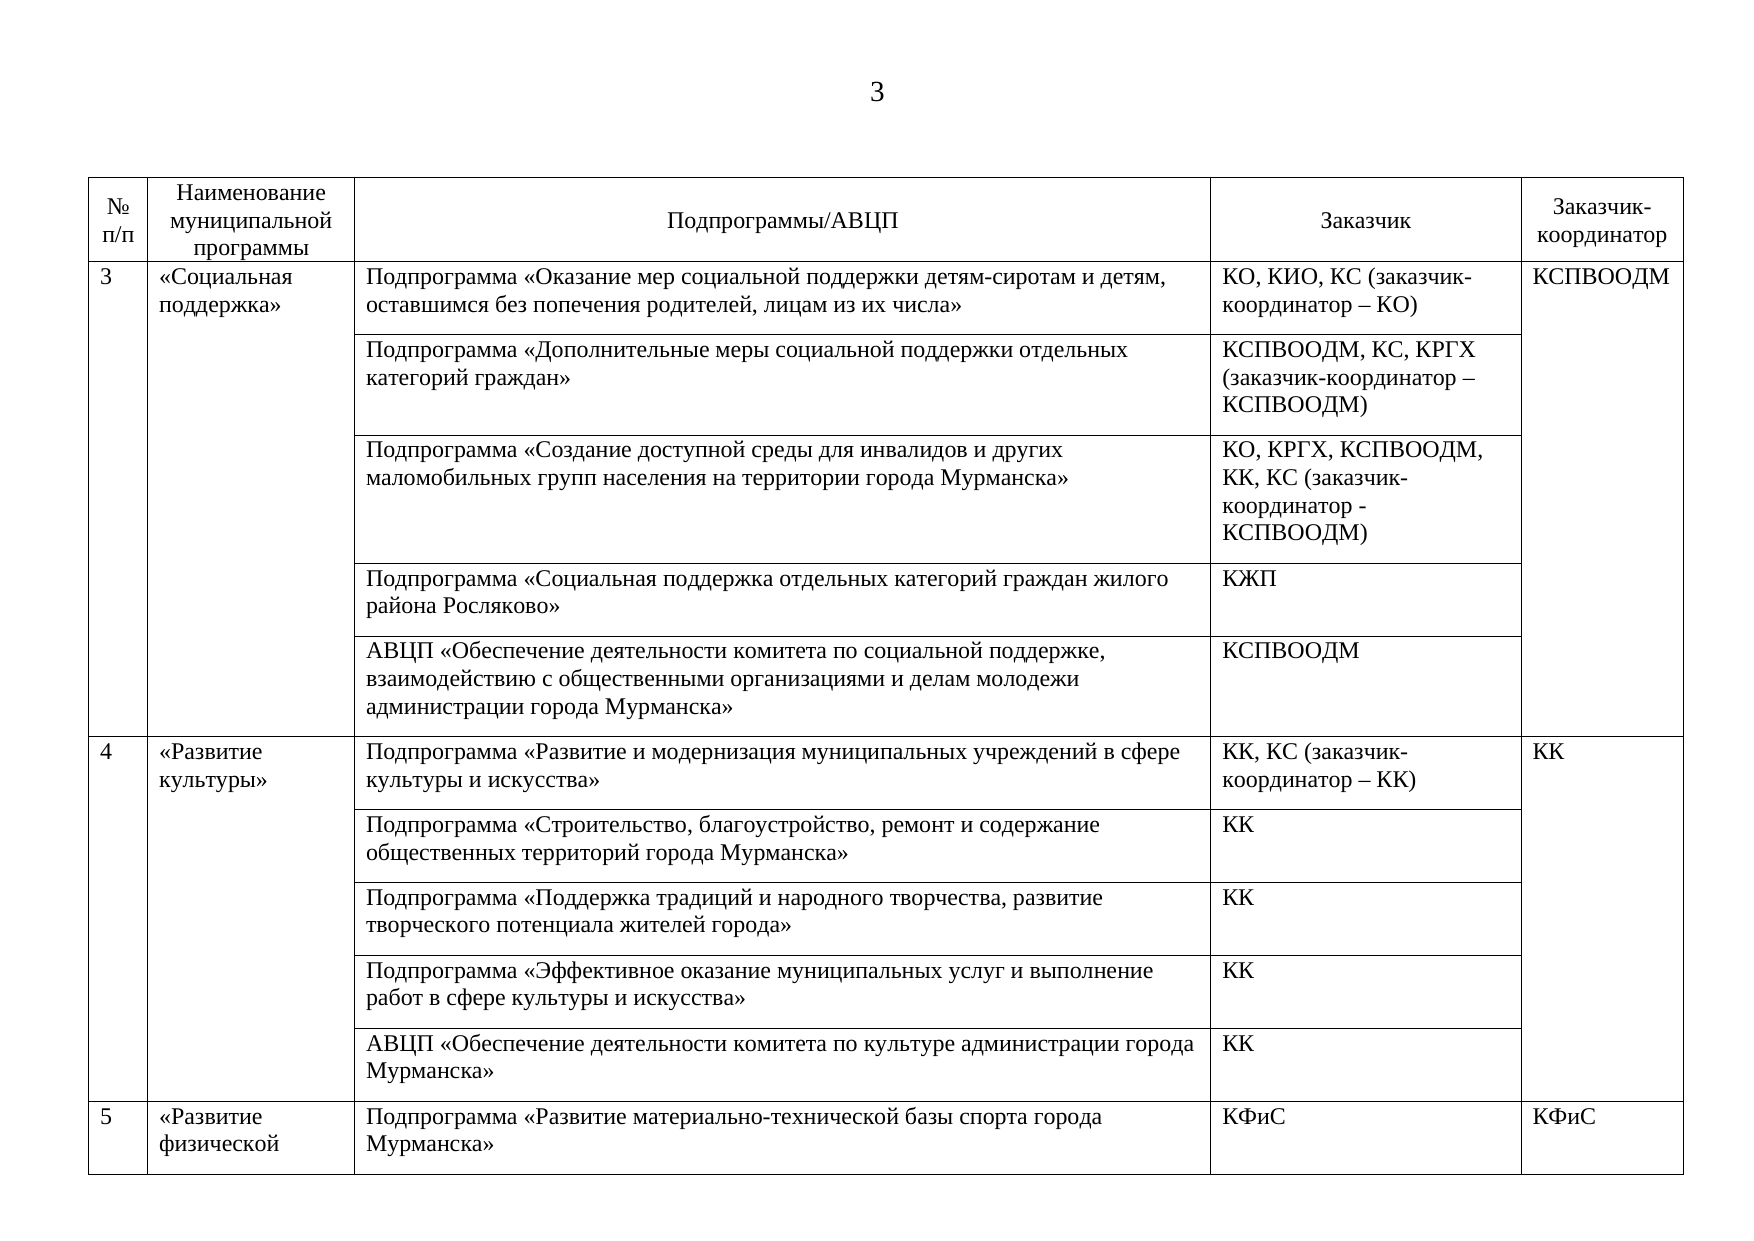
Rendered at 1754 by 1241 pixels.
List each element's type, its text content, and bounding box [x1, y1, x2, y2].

table_cell Подпрограмма «Дополнительные меры социальной поддержки отдельных категорий граждан» [355, 335, 1210, 434]
table_cell КСПВООДМ [1211, 637, 1521, 736]
table_cell «Развитие физической культуры и спорта» [148, 1102, 354, 1173]
table_cell КЖП [1211, 564, 1521, 636]
table_cell КСПВООДМ, КС, КРГХ (заказчик-координатор – КСПВООДМ) [1211, 335, 1521, 434]
table_cell 3 [89, 262, 147, 736]
table_header Заказчик [1211, 178, 1521, 261]
table_header № п/п [89, 178, 147, 261]
table_header Наименование муниципальной программы [148, 178, 354, 261]
table_header Заказчик-координатор [1522, 178, 1683, 261]
table_header Подпрограммы/АВЦП [355, 178, 1210, 261]
table_cell КК [1211, 810, 1521, 882]
table_cell Подпрограмма «Создание доступной среды для инвалидов и других маломобильных групп населения на территории города Мурманска» [355, 436, 1210, 563]
table_cell КК [1211, 883, 1521, 955]
table_cell КО, КИО, КС (заказчик-координатор – КО) [1211, 262, 1521, 334]
table_cell 5 [89, 1102, 147, 1173]
table_cell 4 [89, 737, 147, 1101]
table_cell Подпрограмма «Развитие материально-технической базы спорта города Мурманска» [355, 1102, 1210, 1173]
table_cell КФиС [1522, 1102, 1683, 1173]
table_cell «Социальная поддержка» [148, 262, 354, 736]
table_cell КФиС [1211, 1102, 1521, 1173]
table_cell Подпрограмма «Развитие и модернизация муниципальных учреждений в сфере культуры и искусства» [355, 737, 1210, 809]
table_cell КО, КРГХ, КСПВООДМ, КК, КС (заказчик-координатор - КСПВООДМ) [1211, 436, 1521, 563]
table_cell КК, КС (заказчик-координатор – КК) [1211, 737, 1521, 809]
table_cell Подпрограмма «Социальная поддержка отдельных категорий граждан жилого района Росляково» [355, 564, 1210, 636]
table_cell АВЦП «Обеспечение деятельности комитета по социальной поддержке, взаимодействию с общественными организациями и делам молодежи администрации города Мурманска» [355, 637, 1210, 736]
table_cell АВЦП «Обеспечение деятельности комитета по культуре администрации города Мурманска» [355, 1029, 1210, 1101]
table_cell КК [1211, 956, 1521, 1028]
table_cell Подпрограмма «Оказание мер социальной поддержки детям-сиротам и детям, оставшимся без попечения родителей, лицам из их числа» [355, 262, 1210, 334]
table_cell КСПВООДМ [1522, 262, 1683, 736]
table_cell «Развитие культуры» [148, 737, 354, 1101]
table_cell Подпрограмма «Строительство, благоустройство, ремонт и содержание общественных территорий города Мурманска» [355, 810, 1210, 882]
table_cell КК [1211, 1029, 1521, 1101]
table_cell КК [1522, 737, 1683, 1101]
table_cell Подпрограмма «Поддержка традиций и народного творчества, развитие творческого потенциала жителей города» [355, 883, 1210, 955]
table_cell Подпрограмма «Эффективное оказание муниципальных услуг и выполнение работ в сфере культуры и искусства» [355, 956, 1210, 1028]
